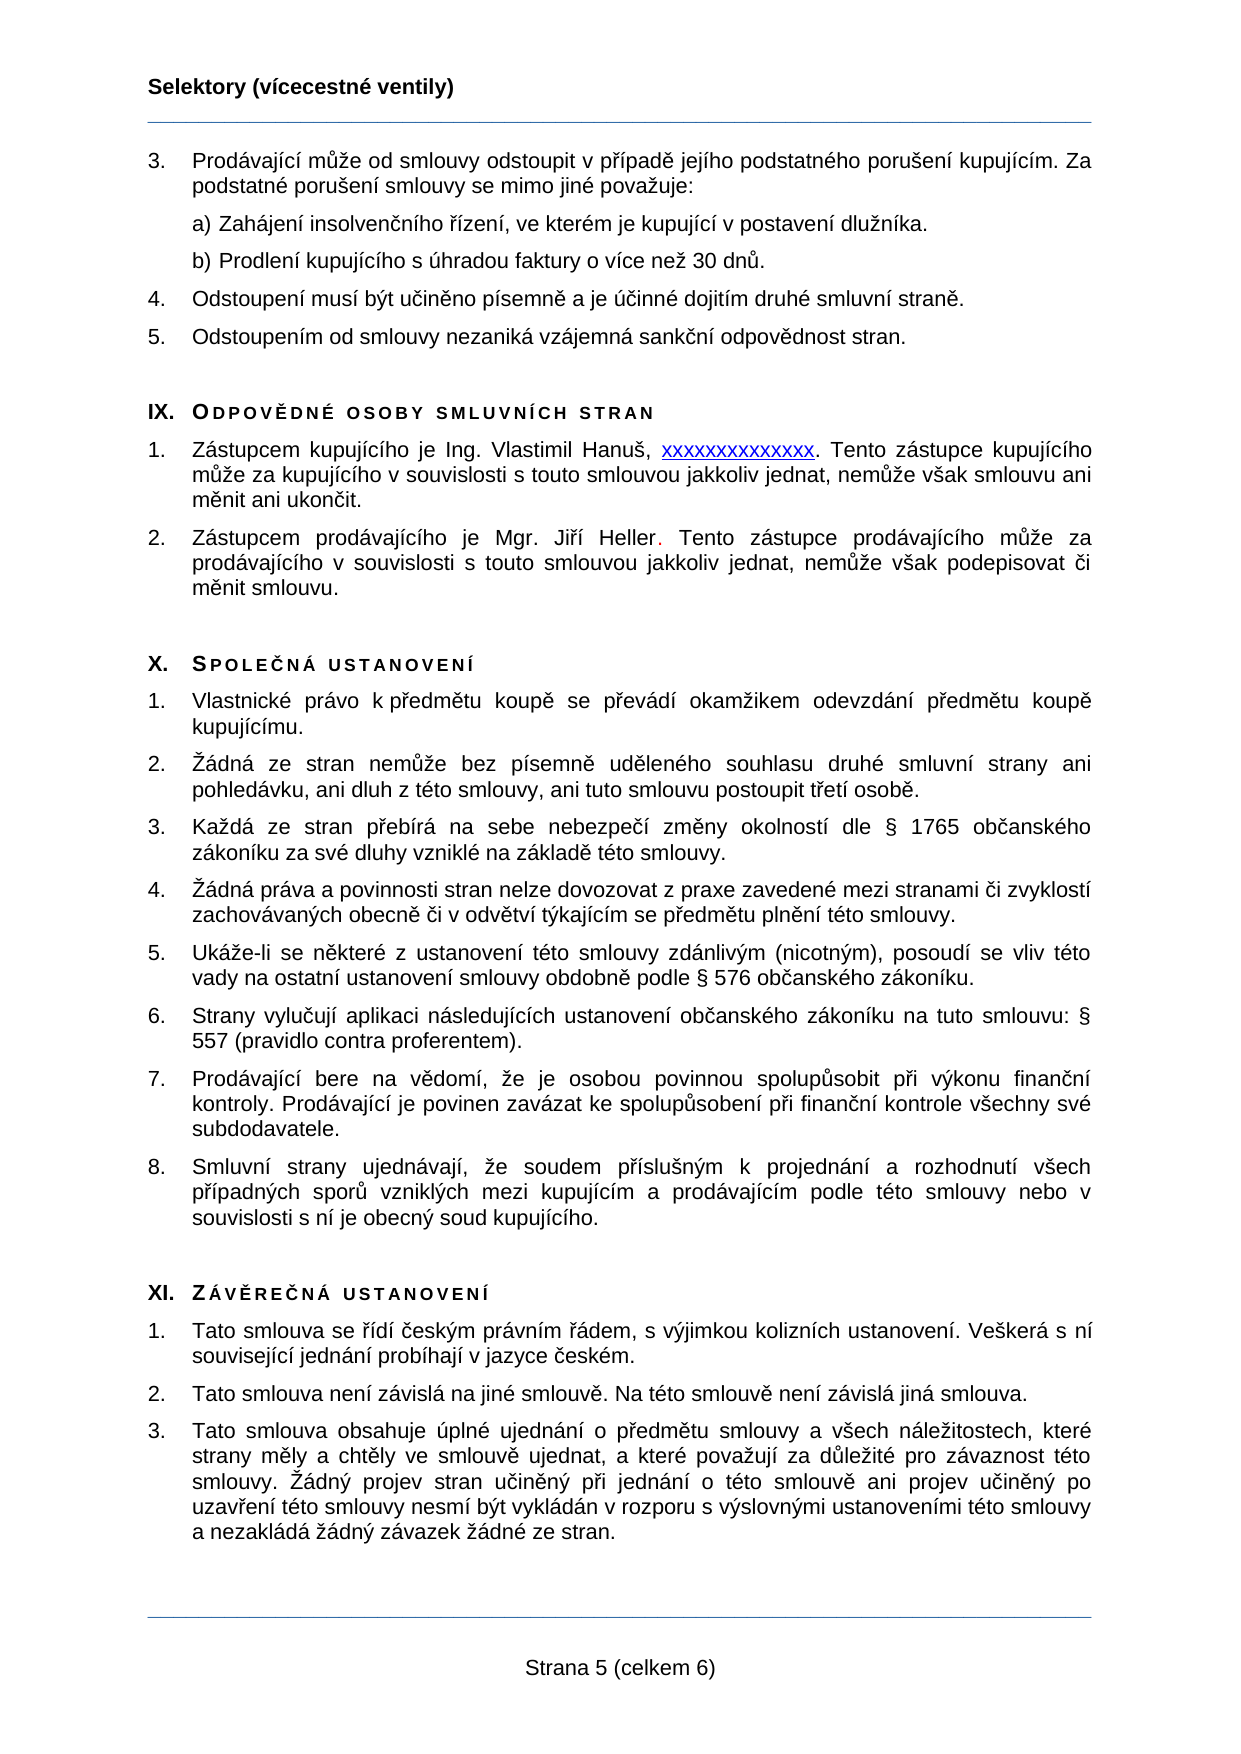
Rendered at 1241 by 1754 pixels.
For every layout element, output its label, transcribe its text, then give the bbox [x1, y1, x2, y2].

list Tato smlouva obsahuje úplné ujednání o předmětu smlouvy a všech náležitostech, které strany měly a chtěly ve smlouvě ujednat, a které považují za důležité pro závaznost této smlouvy. Žádný projev stran učiněný při jednání o této smlouvě ani projev učiněný po uzavření této smlouvy nesmí být vykládán v rozporu s výslovnými ustanoveními této smlouvy a nezakládá žádný závazek žádné ze stran. [148, 1418, 1093, 1544]
list Prodlení kupujícího s úhradou faktury o více než 30 dnů. [192, 248, 1093, 273]
list Společná ustanovení [148, 651, 1093, 676]
list Vlastnické právo k předmětu koupě se převádí okamžikem odevzdání předmětu koupě kupujícímu. [148, 688, 1093, 739]
list Ukáže-li se některé z ustanovení této smlouvy zdánlivým (nicotným), posoudí se vliv této vady na ostatní ustanovení smlouvy obdobně podle § 576 občanského zákoníku. [148, 940, 1093, 991]
list Závěrečná ustanovení [148, 1280, 1093, 1305]
list Prodávající bere na vědomí, že je osobou povinnou spolupůsobit při výkonu finanční kontroly. Prodávající je povinen zavázat ke spolupůsobení při finanční kontrole všechny své subdodavatele. [148, 1066, 1093, 1142]
list Prodávající může od smlouvy odstoupit v případě jejího podstatného porušení kupujícím. Za podstatné porušení smlouvy se mimo jiné považuje: [148, 148, 1093, 198]
list Odstoupením od smlouvy nezaniká vzájemná sankční odpovědnost stran. [148, 324, 1093, 349]
list Zástupcem kupujícího je Ing. Vlastimil Hanuš, xxxxxxxxxxxxxx. Tento zástupce kupujícího může za kupujícího v souvislosti s touto smlouvou jakkoliv jednat, nemůže však smlouvu ani měnit ani ukončit. [148, 437, 1093, 512]
list Smluvní strany ujednávají, že soudem příslušným k projednání a rozhodnutí všech případných sporů vzniklých mezi kupujícím a prodávajícím podle této smlouvy nebo v souvislosti s ní je obecný soud kupujícího. [148, 1154, 1093, 1230]
list Tato smlouva není závislá na jiné smlouvě. Na této smlouvě není závislá jiná smlouva. [148, 1381, 1093, 1406]
list Tato smlouva se řídí českým právním řádem, s výjimkou kolizních ustanovení. Veškerá s ní související jednání probíhají v jazyce českém. [148, 1318, 1093, 1368]
list Žádná práva a povinnosti stran nelze dovozovat z praxe zavedené mezi stranami či zvyklostí zachovávaných obecně či v odvětví týkajícím se předmětu plnění této smlouvy. [148, 877, 1093, 928]
list Odstoupení musí být učiněno písemně a je účinné dojitím druhé smluvní straně. [148, 286, 1093, 311]
list Každá ze stran přebírá na sebe nebezpečí změny okolností dle § 1765 občanského zákoníku za své dluhy vzniklé na základě této smlouvy. [148, 814, 1093, 865]
list Odpovědné osoby smluvních stran [148, 399, 1093, 424]
list Žádná ze stran nemůže bez písemně uděleného souhlasu druhé smluvní strany ani pohledávku, ani dluh z této smlouvy, ani tuto smlouvu postoupit třetí osobě. [148, 751, 1093, 802]
list Zástupcem prodávajícího je Mgr. Jiří Heller. Tento zástupce prodávajícího může za prodávajícího v souvislosti s touto smlouvou jakkoliv jednat, nemůže však podepisovat či měnit smlouvu. [148, 525, 1093, 601]
list Strany vylučují aplikaci následujících ustanovení občanského zákoníku na tuto smlouvu: § 557 (pravidlo contra proferentem). [148, 1003, 1093, 1053]
list Zahájení insolvenčního řízení, ve kterém je kupující v postavení dlužníka. [192, 211, 1093, 236]
